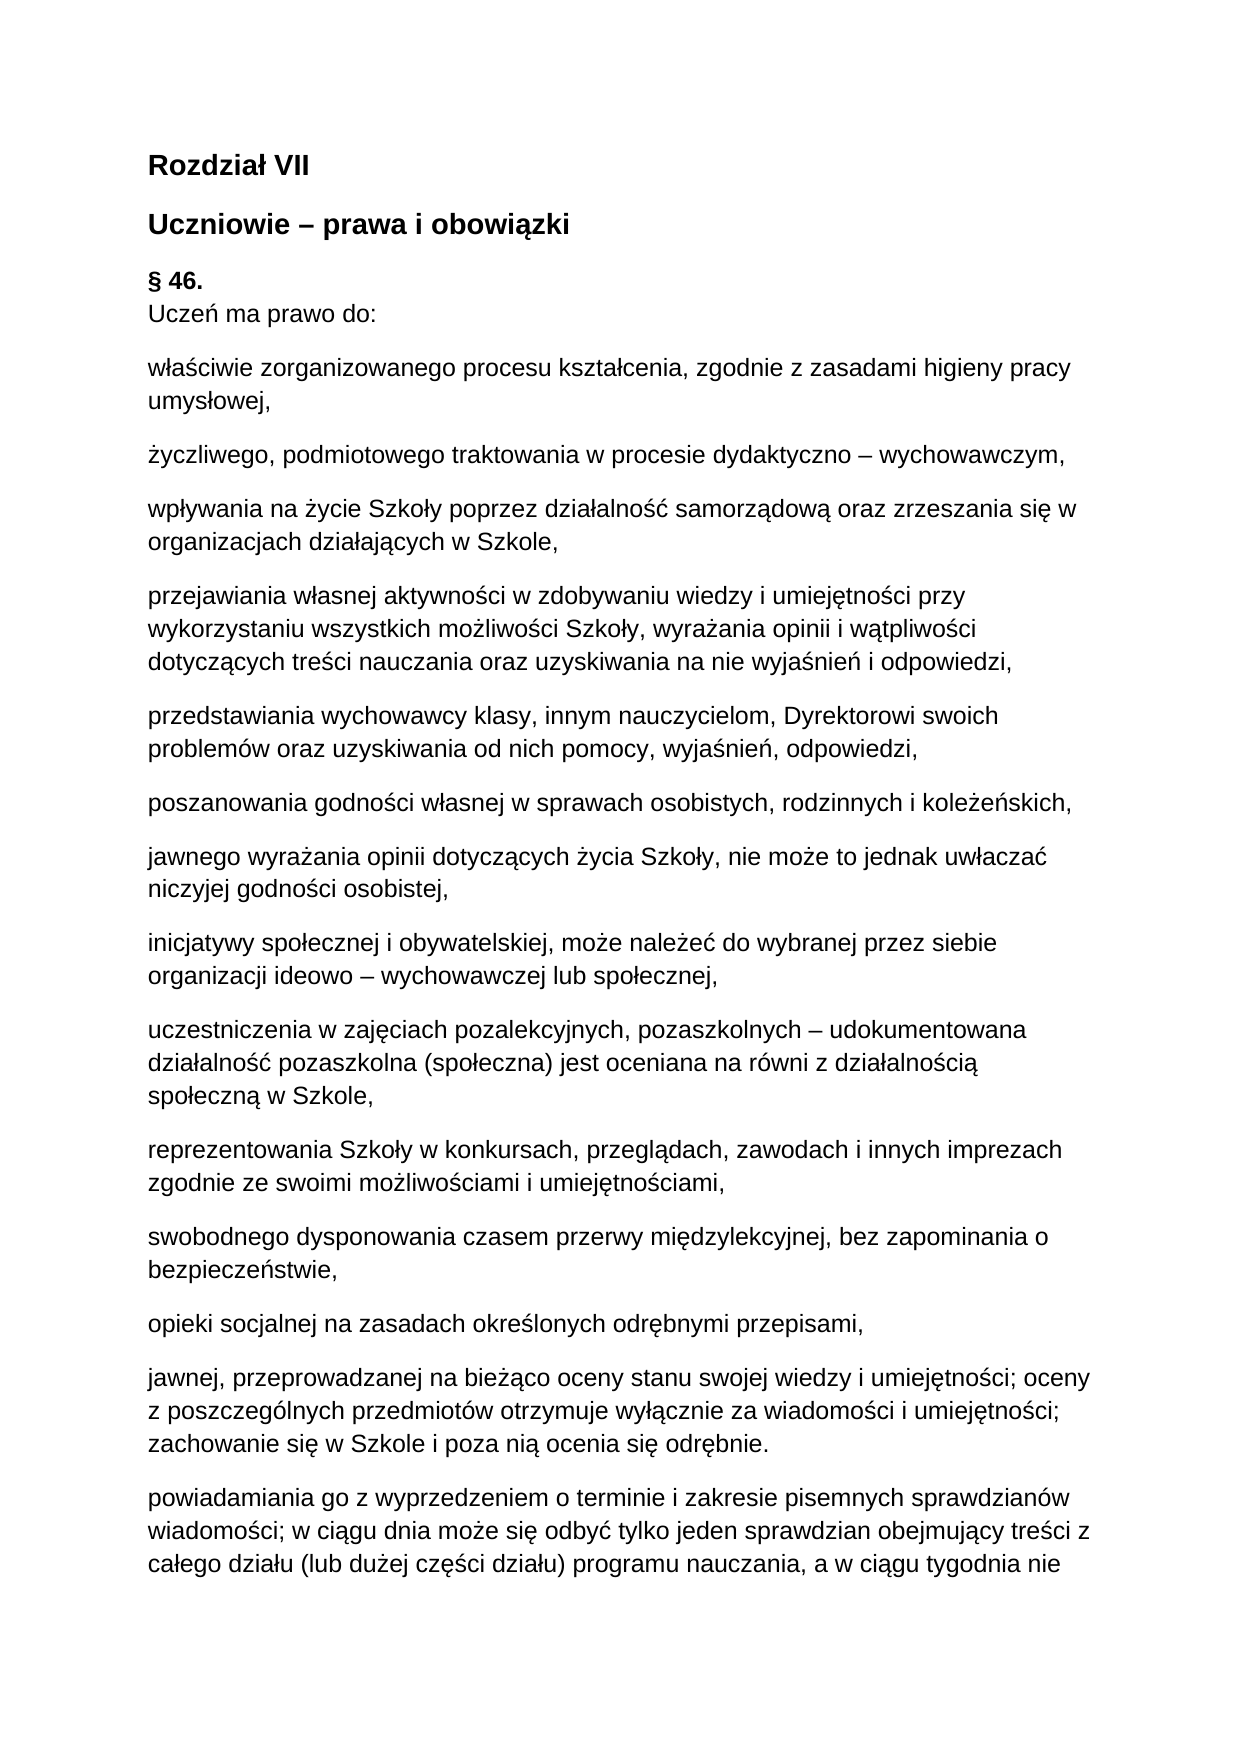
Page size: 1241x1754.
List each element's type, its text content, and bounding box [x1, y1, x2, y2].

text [148, 1483, 1093, 1577]
text przedstawiania wychowawcy klasy, innym nauczycielom, Dyrektorowi swoich problemów oraz uzyskiwania od nich pomocy, wyjaśnień, odpowiedzi, [148, 701, 1093, 762]
text przejawiania własnej aktywności w zdobywaniu wiedzy i umiejętności przy wykorzystaniu wszystkich możliwości Szkoły, wyrażania opinii i wątpliwości dotyczących treści nauczania oraz uzyskiwania na nie wyjaśnień i odpowiedzi, [148, 581, 1093, 676]
text opieki socjalnej na zasadach określonych odrębnymi przepisami, [148, 1309, 1093, 1338]
text swobodnego dysponowania czasem przerwy międzylekcyjnej, bez zapominania o bezpieczeństwie, [148, 1222, 1093, 1284]
text reprezentowania Szkoły w konkursach, przeglądach, zawodach i innych imprezach zgodnie ze swoimi możliwościami i umiejętnościami, [148, 1135, 1093, 1197]
text jawnej, przeprowadzanej na bieżąco oceny stanu swojej wiedzy i umiejętności; oceny z poszczególnych przedmiotów otrzymuje wyłącznie za wiadomości i umiejętności; zachowanie się w Szkole i poza nią ocenia się odrębnie. [148, 1363, 1093, 1457]
text uczestniczenia w zajęciach pozalekcyjnych, pozaszkolnych – udokumentowana działalność pozaszkolna (społeczna) jest oceniana na równi z działalnością społeczną w Szkole, [148, 1015, 1093, 1110]
text Uczeń ma prawo do: [148, 299, 1093, 328]
text poszanowania godności własnej w sprawach osobistych, rodzinnych i koleżeńskich, [148, 788, 1093, 816]
subtitle Uczniowie – prawa i obowiązki [148, 207, 1093, 241]
text inicjatywy społecznej i obywatelskiej, może należeć do wybranej przez siebie organizacji ideowo – wychowawczej lub społecznej, [148, 928, 1093, 990]
text jawnego wyrażania opinii dotyczących życia Szkoły, nie może to jednak uwłaczać niczyjej godności osobistej, [148, 841, 1093, 903]
text właściwie zorganizowanego procesu kształcenia, zgodnie z zasadami higieny pracy umysłowej, [148, 353, 1093, 415]
text życzliwego, podmiotowego traktowania w procesie dydaktyczno – wychowawczym, [148, 440, 1093, 469]
text wpływania na życie Szkoły poprzez działalność samorządową oraz zrzeszania się w organizacjach działających w Szkole, [148, 494, 1093, 556]
subtitle § 46. [148, 266, 1093, 295]
subtitle Rozdział VII [148, 148, 1093, 181]
